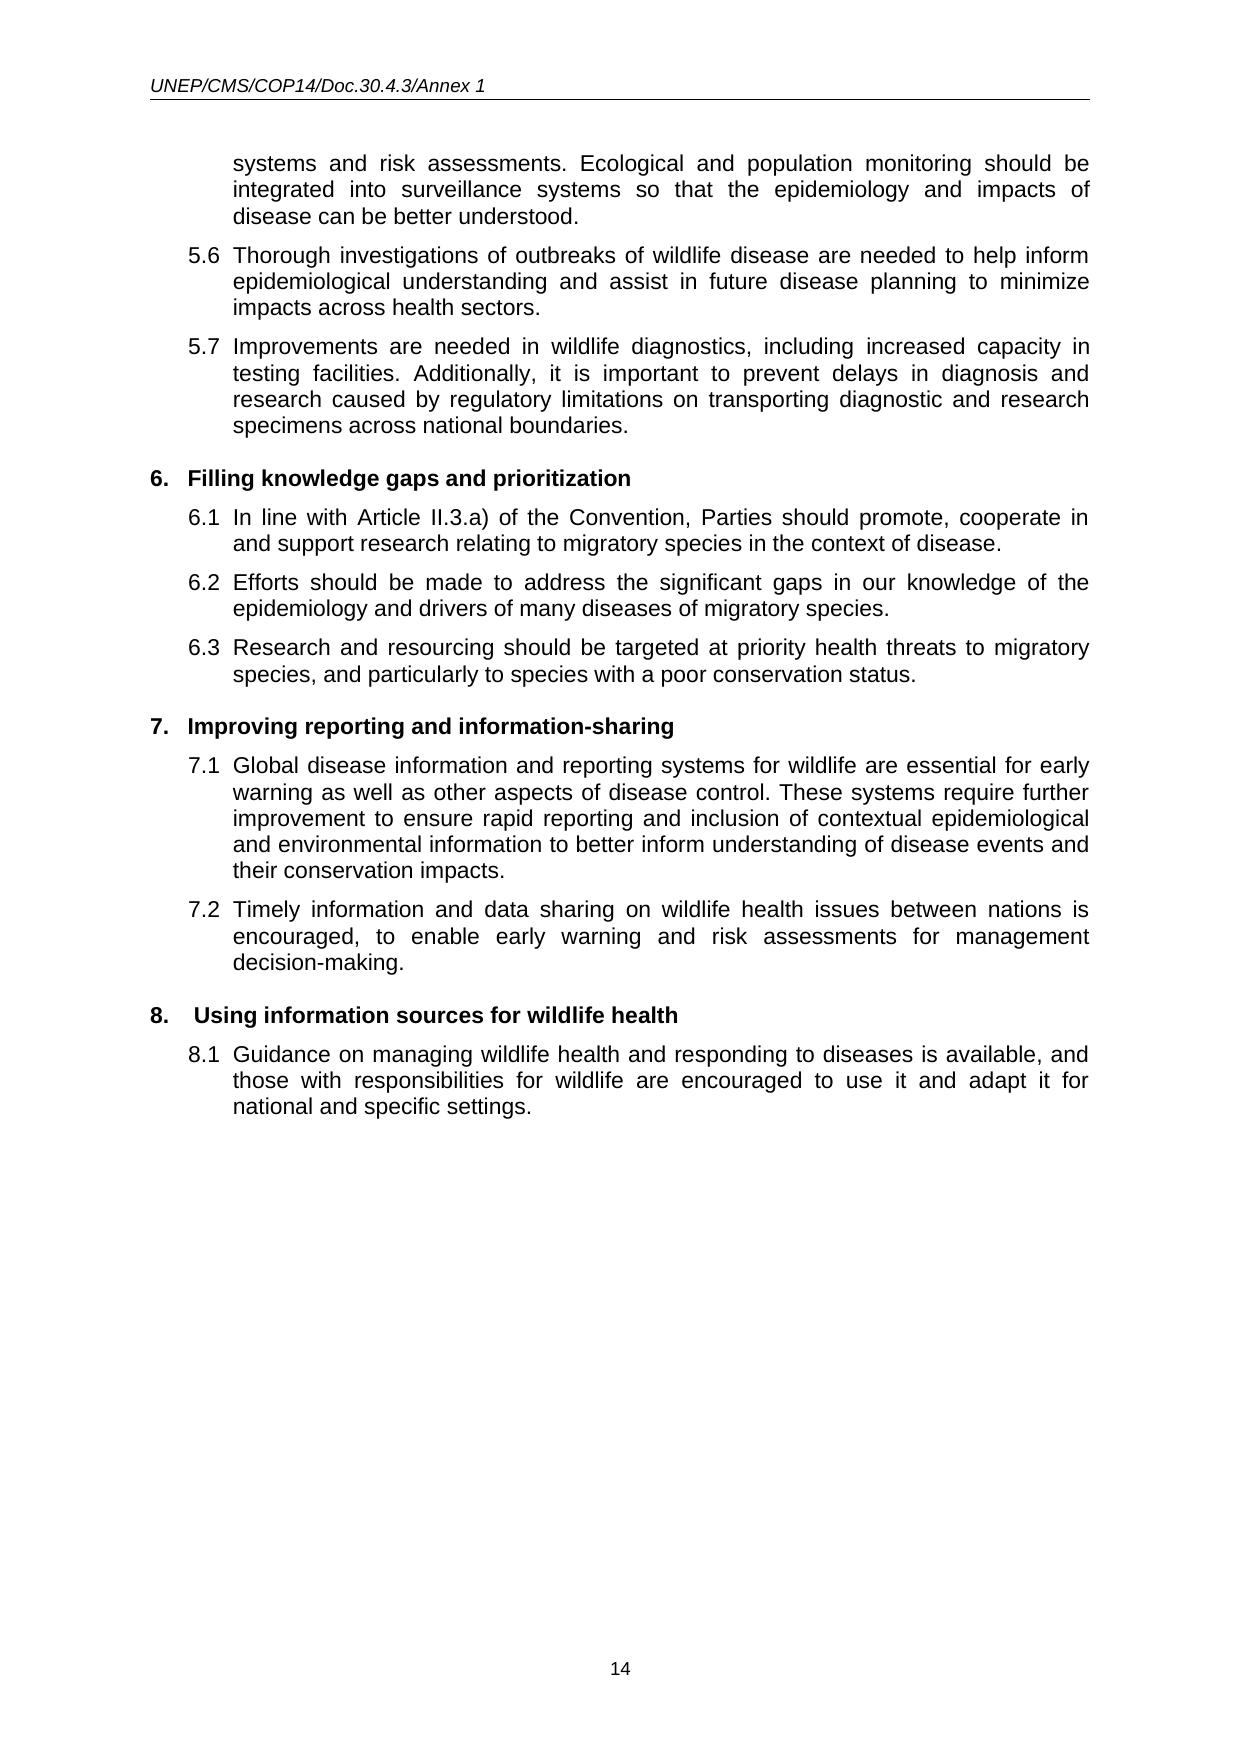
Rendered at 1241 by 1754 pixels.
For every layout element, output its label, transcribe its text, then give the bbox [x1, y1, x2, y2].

list Global disease information and reporting systems for wildlife are essential for early warning as well as other aspects of disease control. These systems require further improvement to ensure rapid reporting and inclusion of contextual epidemiological and environmental information to better inform understanding of disease events and their conservation impacts. [188, 752, 1090, 884]
list Research and resourcing should be targeted at priority health threats to migratory species, and particularly to species with a poor conservation status. [188, 634, 1090, 687]
list Improving reporting and information-sharing [150, 713, 1090, 739]
list Thorough investigations of outbreaks of wildlife disease are needed to help inform epidemiological understanding and assist in future disease planning to minimize impacts across health sectors. [188, 242, 1090, 321]
list Guidance on managing wildlife health and responding to diseases is available, and those with responsibilities for wildlife are encouraged to use it and adapt it for national and specific settings. [188, 1041, 1090, 1120]
list Improvements are needed in wildlife diagnostics, including increased capacity in testing facilities. Additionally, it is important to prevent delays in diagnosis and research caused by regulatory limitations on transporting diagnostic and research specimens across national boundaries. [188, 333, 1090, 438]
list Using information sources for wildlife health [150, 1002, 1090, 1028]
list Timely information and data sharing on wildlife health issues between nations is encouraged, to enable early warning and risk assessments for management decision-making. [188, 896, 1090, 975]
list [188, 150, 1090, 229]
list Filling knowledge gaps and prioritization [150, 465, 1090, 491]
list In line with Article II.3.a) of the Convention, Parties should promote, cooperate in and support research relating to migratory species in the context of disease. [188, 504, 1090, 556]
list Efforts should be made to address the significant gaps in our knowledge of the epidemiology and drivers of many diseases of migratory species. [188, 569, 1090, 622]
